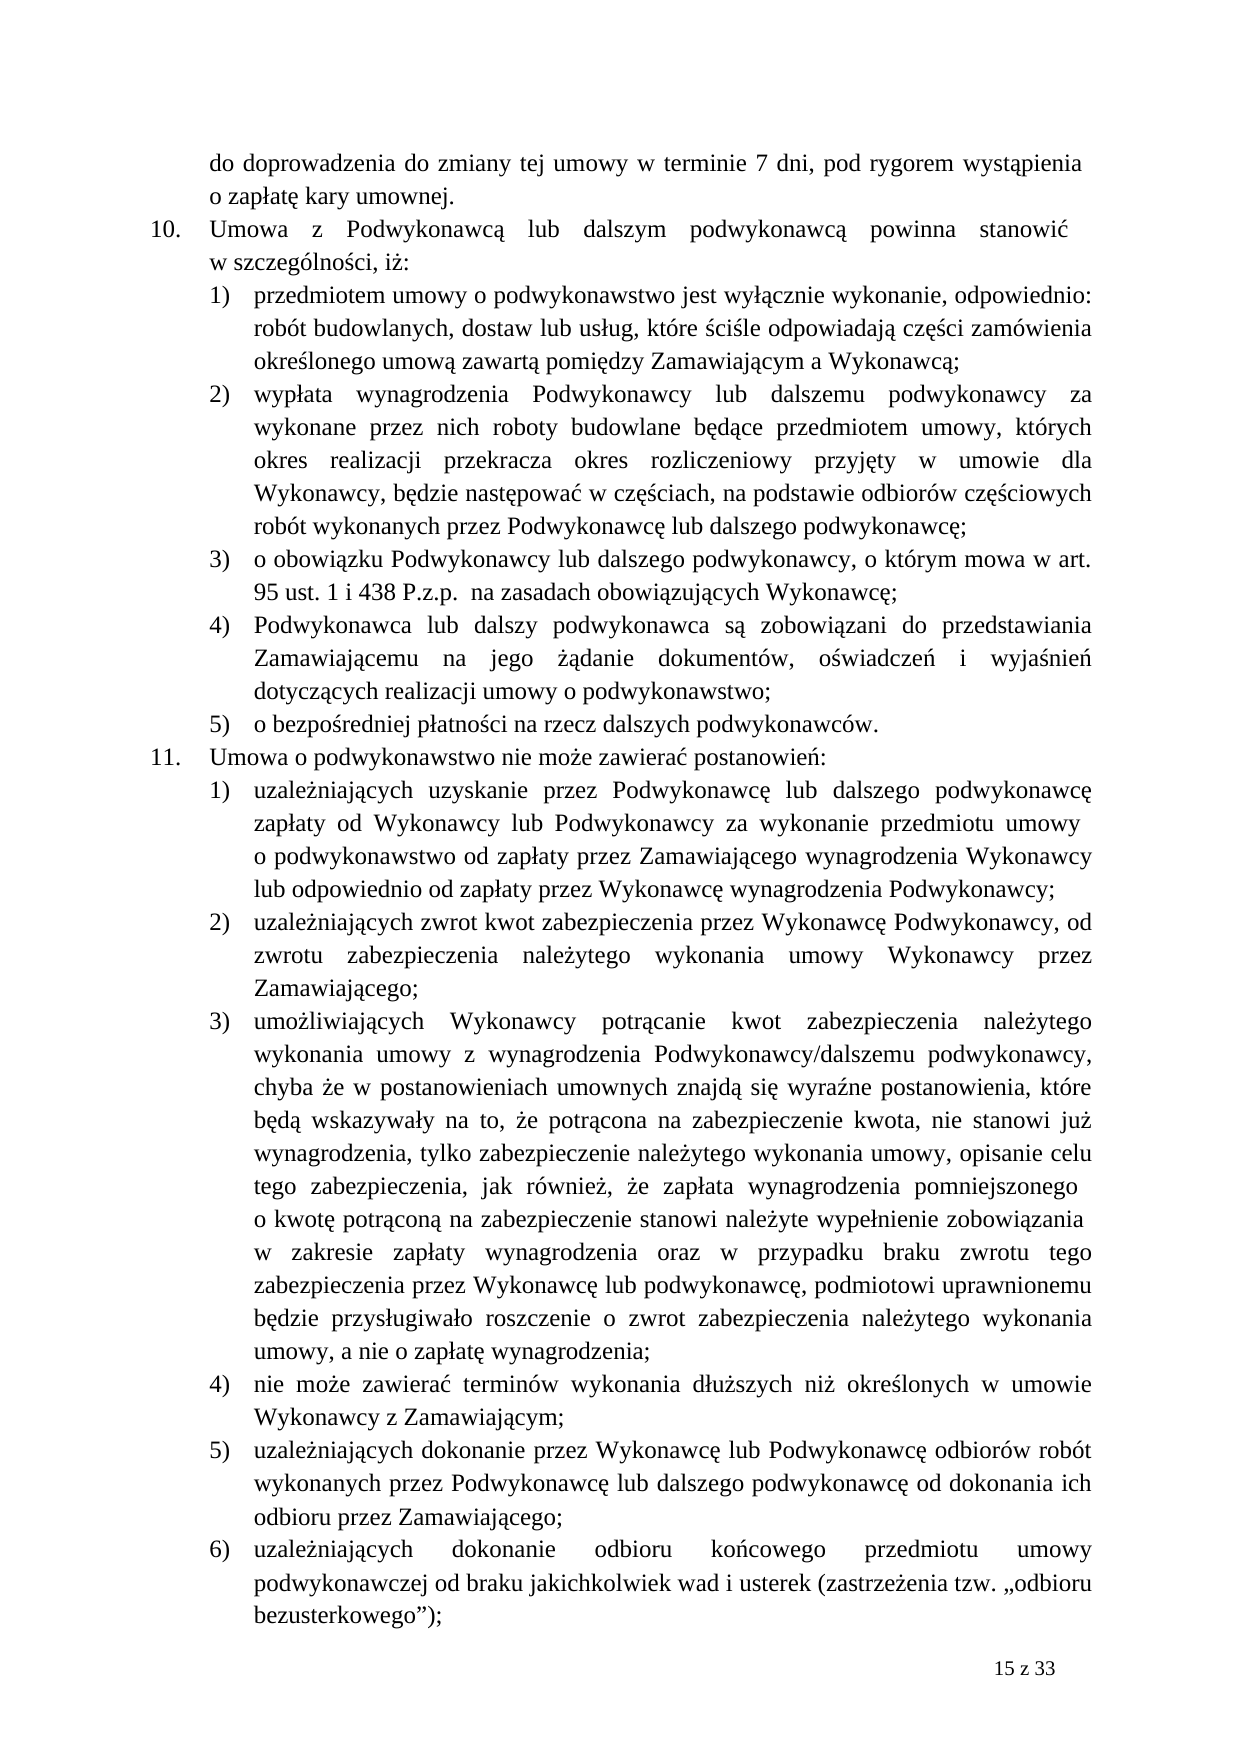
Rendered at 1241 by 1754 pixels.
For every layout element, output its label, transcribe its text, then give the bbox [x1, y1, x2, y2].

list Podwykonawca lub dalszy podwykonawca są zobowiązani do przedstawiania Zamawiającemu na jego żądanie dokumentów, oświadczeń i wyjaśnień dotyczących realizacji umowy o podwykonawstwo; [209, 610, 1092, 705]
list uzależniających dokonanie przez Wykonawcę lub Podwykonawcę odbiorów robót wykonanych przez Podwykonawcę lub dalszego podwykonawcę od dokonania ich odbioru przez Zamawiającego; [209, 1436, 1092, 1530]
list nie może zawierać terminów wykonania dłuższych niż określonych w umowie Wykonawcy z Zamawiającym; [209, 1369, 1092, 1431]
list uzależniających dokonanie odbioru końcowego przedmiotu umowy podwykonawczej od braku jakichkolwiek wad i usterek (zastrzeżenia tzw. „odbioru bezusterkowego”); [209, 1534, 1092, 1629]
list umożliwiających Wykonawcy potrącanie kwot zabezpieczenia należytego wykonania umowy z wynagrodzenia Podwykonawcy/dalszemu podwykonawcy, chyba że w postanowieniach umownych znajdą się wyraźne postanowienia, które będą wskazywały na to, że potrącona na zabezpieczenie kwota, nie stanowi już wynagrodzenia, tylko zabezpieczenie należytego wykonania umowy, opisanie celu tego zabezpieczenia, jak również, że zapłata wynagrodzenia pomniejszonego o kwotę potrąconą na zabezpieczenie stanowi należyte wypełnienie zobowiązania w zakresie zapłaty wynagrodzenia oraz w przypadku braku zwrotu tego zabezpieczenia przez Wykonawcę lub podwykonawcę, podmiotowi uprawnionemu będzie przysługiwało roszczenie o zwrot zabezpieczenia należytego wykonania umowy, a nie o zapłatę wynagrodzenia; [209, 1006, 1092, 1365]
list uzależniających zwrot kwot zabezpieczenia przez Wykonawcę Podwykonawcy, od zwrotu zabezpieczenia należytego wykonania umowy Wykonawcy przez Zamawiającego; [209, 907, 1092, 1002]
list przedmiotem umowy o podwykonawstwo jest wyłącznie wykonanie, odpowiednio: robót budowlanych, dostaw lub usług, które ściśle odpowiadają części zamówienia określonego umową zawartą pomiędzy Zamawiającym a Wykonawcą; [209, 280, 1092, 374]
list wypłata wynagrodzenia Podwykonawcy lub dalszemu podwykonawcy za wykonane przez nich roboty budowlane będące przedmiotem umowy, których okres realizacji przekracza okres rozliczeniowy przyjęty w umowie dla Wykonawcy, będzie następować w częściach, na podstawie odbiorów częściowych robót wykonanych przez Podwykonawcę lub dalszego podwykonawcę; [209, 379, 1092, 540]
list o obowiązku Podwykonawcy lub dalszego podwykonawcy, o którym mowa w art. 95 ust. 1 i 438 P.z.p. na zasadach obowiązujących Wykonawcę; [209, 544, 1092, 606]
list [150, 148, 1092, 209]
list o bezpośredniej płatności na rzecz dalszych podwykonawców. [209, 709, 1092, 738]
list uzależniających uzyskanie przez Podwykonawcę lub dalszego podwykonawcę zapłaty od Wykonawcy lub Podwykonawcy za wykonanie przedmiotu umowy o podwykonawstwo od zapłaty przez Zamawiającego wynagrodzenia Wykonawcy lub odpowiednio od zapłaty przez Wykonawcę wynagrodzenia Podwykonawcy; [209, 775, 1092, 903]
list Umowa o podwykonawstwo nie może zawierać postanowień: [150, 742, 1092, 771]
list Umowa z Podwykonawcą lub dalszym podwykonawcą powinna stanowić w szczególności, iż: [150, 214, 1092, 276]
